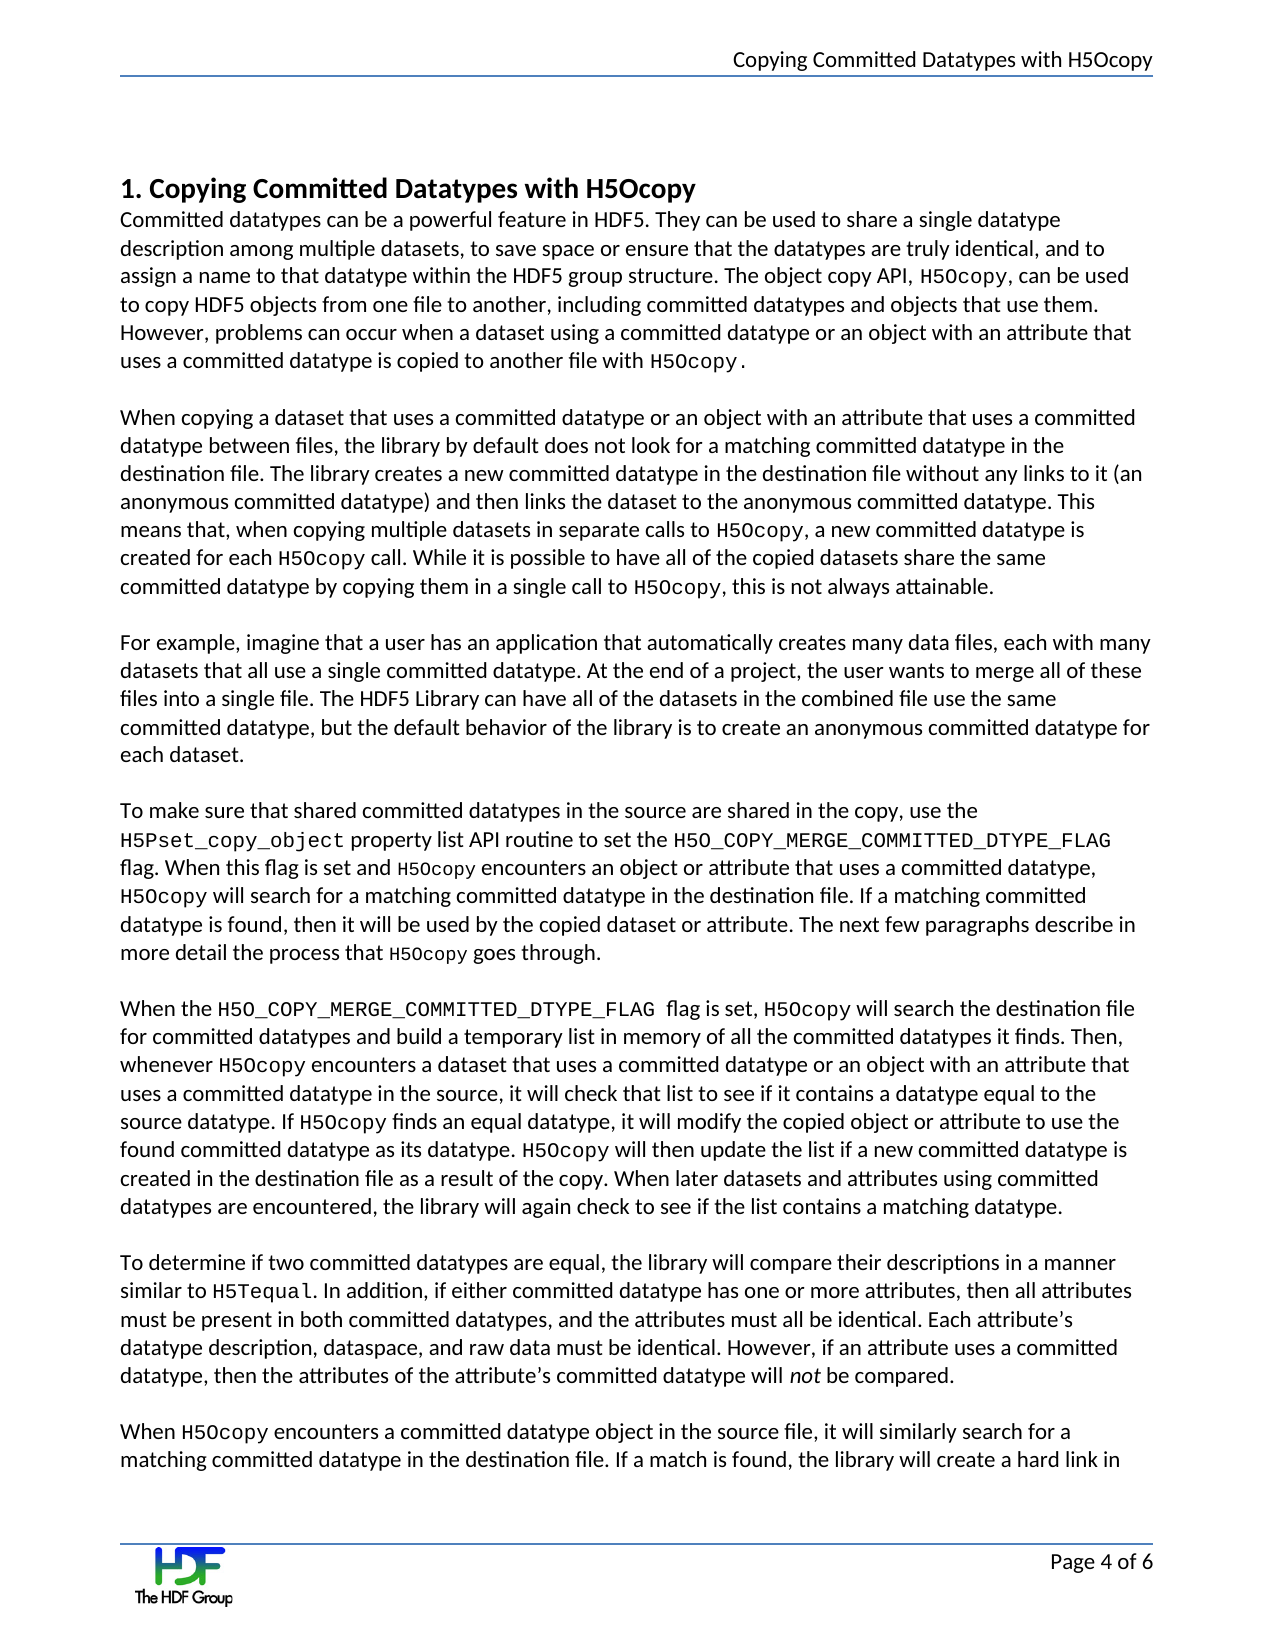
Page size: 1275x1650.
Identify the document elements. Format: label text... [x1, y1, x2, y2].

text To make sure that shared committed datatypes in the source are shared in the copy, use the H5Pset_copy_object property list API routine to set the H5O_COPY_MERGE_COMMITTED_DTYPE_FLAG flag. When this flag is set and H5Ocopy encounters an object or attribute that uses a committed datatype, H5Ocopy will search for a matching committed datatype in the destination file. If a matching committed datatype is found, then it will be used by the copied dataset or attribute. The next few paragraphs describe in more detail the process that H5Ocopy goes through. [120, 797, 1153, 966]
text To determine if two committed datatypes are equal, the library will compare their descriptions in a manner similar to H5Tequal. In addition, if either committed datatype has one or more attributes, then all attributes must be present in both committed datatypes, and the attributes must all be identical. Each attribute’s datatype description, dataspace, and raw data must be identical. However, if an attribute uses a committed datatype, then the attributes of the attribute’s committed datatype will not be compared. [120, 1248, 1153, 1389]
text When copying a dataset that uses a committed datatype or an object with an attribute that uses a committed datatype between files, the library by default does not look for a matching committed datatype in the destination file. The library creates a new committed datatype in the destination file without any links to it (an anonymous committed datatype) and then links the dataset to the anonymous committed datatype. This means that, when copying multiple datasets in separate calls to H5Ocopy, a new committed datatype is created for each H5Ocopy call. While it is possible to have all of the copied datasets share the same committed datatype by copying them in a single call to H5Ocopy, this is not always attainable. [120, 403, 1153, 601]
text For example, imagine that a user has an application that automatically creates many data files, each with many datasets that all use a single committed datatype. At the end of a project, the user wants to merge all of these files into a single file. The HDF5 Library can have all of the datasets in the combined file use the same committed datatype, but the default behavior of the library is to create an anonymous committed datatype for each dataset. [120, 628, 1153, 769]
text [120, 1417, 1153, 1473]
picture [135, 1547, 233, 1607]
text When the H5O_COPY_MERGE_COMMITTED_DTYPE_FLAG flag is set, H5Ocopy will search the destination file for committed datatypes and build a temporary list in memory of all the committed datatypes it finds. Then, whenever H5Ocopy encounters a dataset that uses a committed datatype or an object with an attribute that uses a committed datatype in the source, it will check that list to see if it contains a datatype equal to the source datatype. If H5Ocopy finds an equal datatype, it will modify the copied object or attribute to use the found committed datatype as its datatype. H5Ocopy will then update the list if a new committed datatype is created in the destination file as a result of the copy. When later datasets and attributes using committed datatypes are encountered, the library will again check to see if the list contains a matching datatype. [120, 994, 1153, 1220]
text Committed datatypes can be a powerful feature in HDF5. They can be used to share a single datatype description among multiple datasets, to save space or ensure that the datatypes are truly identical, and to assign a name to that datatype within the HDF5 group structure. The object copy API, H5Ocopy, can be used to copy HDF5 objects from one file to another, including committed datatypes and objects that use them. However, problems can occur when a dataset using a committed datatype or an object with an attribute that uses a committed datatype is copied to another file with H5Ocopy. [120, 206, 1153, 375]
subtitle Copying Committed Datatypes with H5Ocopy [120, 170, 1153, 206]
